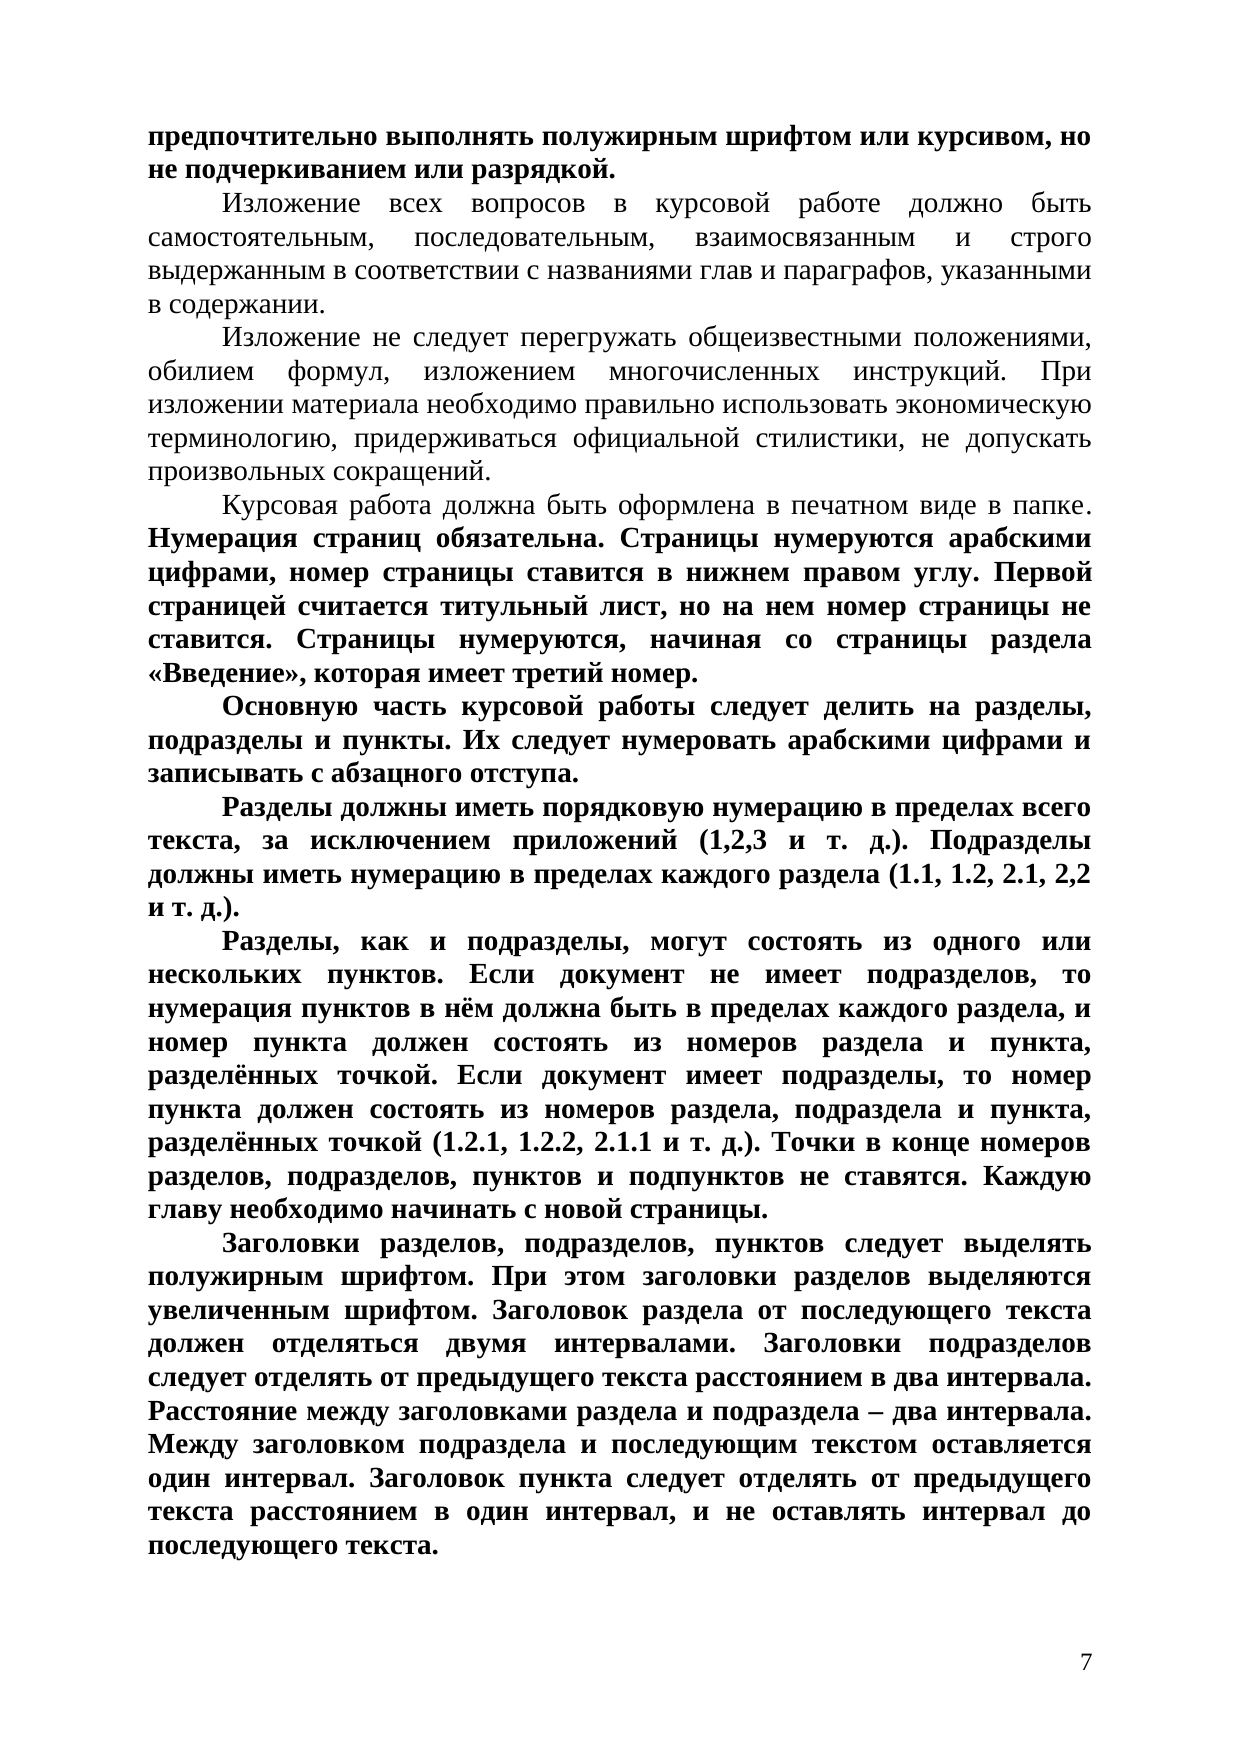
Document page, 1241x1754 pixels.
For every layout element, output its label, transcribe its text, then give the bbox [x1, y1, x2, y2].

text Изложение не следует перегружать общеизвестными положениями, обилием формул, изложением многочисленных инструкций. При изложении материала необходимо правильно использовать экономическую терминологию, придерживаться официальной стилистики, не допускать произвольных сокращений. [148, 319, 1092, 487]
text Заголовки разделов, подразделов, пунктов следует выделять полужирным шрифтом. При этом заголовки разделов выделяются увеличенным шрифтом. Заголовок раздела от последующего текста должен отделяться двумя интервалами. Заголовки подразделов следует отделять от предыдущего текста расстоянием в два интервала. Расстояние между заголовками раздела и подраздела – два интервала. Между заголовком подраздела и последующим текстом оставляется один интервал. Заголовок пункта следует отделять от предыдущего текста расстоянием в один интервал, и не оставлять интервал до последующего текста. [148, 1225, 1092, 1560]
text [148, 118, 1092, 185]
text Разделы, как и подразделы, могут состоять из одного или нескольких пунктов. Если документ не имеет подразделов, то нумерация пунктов в нём должна быть в пределах каждого раздела, и номер пункта должен состоять из номеров раздела и пункта, разделённых точкой. Если документ имеет подразделы, то номер пункта должен состоять из номеров раздела, подраздела и пункта, разделённых точкой (1.2.1, 1.2.2, 2.1.1 и т. д.). Точки в конце номеров разделов, подразделов, пунктов и подпунктов не ставятся. Каждую главу необходимо начинать с новой страницы. [148, 923, 1092, 1225]
text Изложение всех вопросов в курсовой работе должно быть самостоятельным, последовательным, взаимосвязанным и строго выдержанным в соответствии с названиями глав и параграфов, указанными в содержании. [148, 185, 1092, 319]
text Основную часть курсовой работы следует делить на разделы, подразделы и пункты. Их следует нумеровать арабскими цифрами и записывать с абзацного отступа. [148, 688, 1092, 789]
text Разделы должны иметь порядковую нумерацию в пределах всего текста, за исключением приложений (1,2,3 и т. д.). Подразделы должны иметь нумерацию в пределах каждого раздела (1.1, 1.2, 2.1, 2,2 и т. д.). [148, 789, 1092, 923]
text Курсовая работа должна быть оформлена в печатном виде в папке. Нумерация страниц обязательна. Страницы нумеруются арабскими цифрами, номер страницы ставится в нижнем правом углу. Первой страницей считается титульный лист, но на нем номер страницы не ставится. Страницы нумеруются, начиная со страницы раздела «Введение», которая имеет третий номер. [148, 487, 1092, 688]
